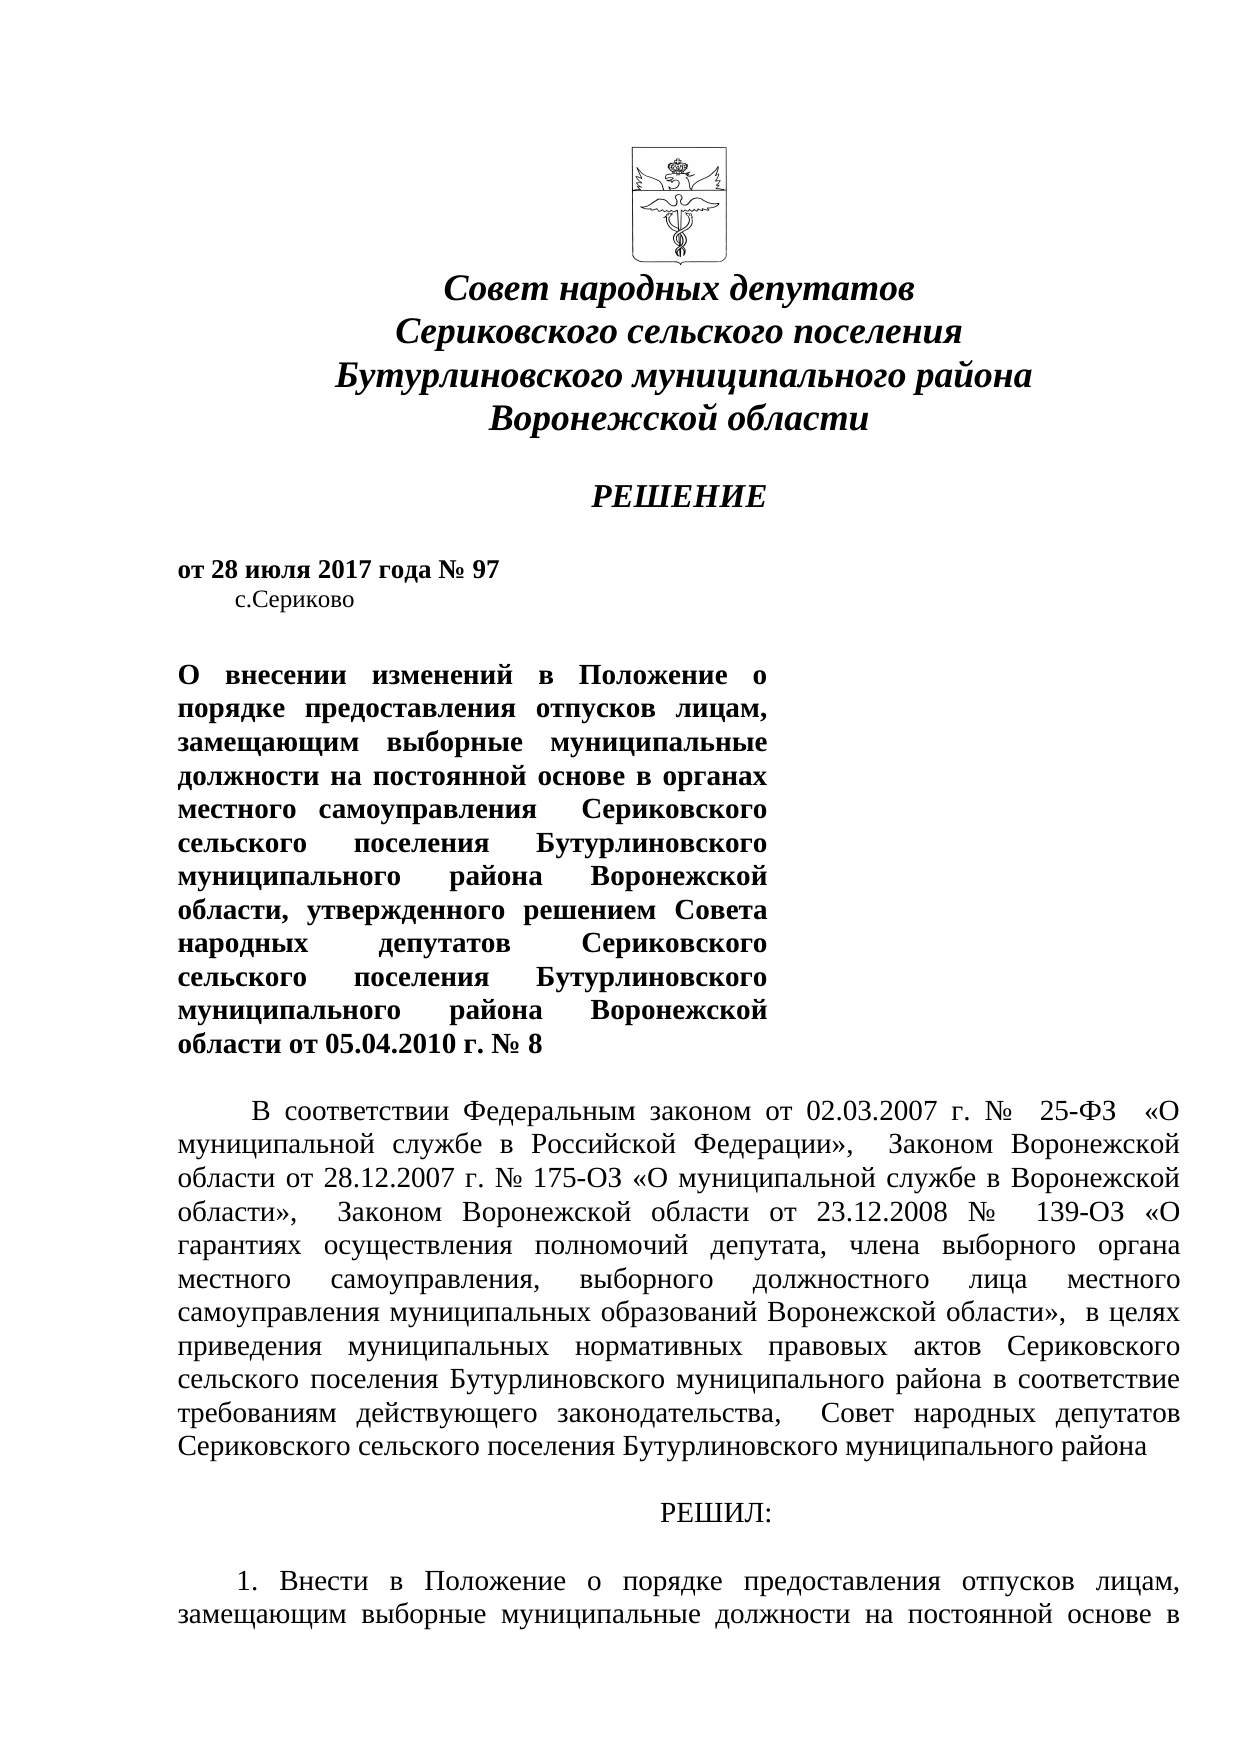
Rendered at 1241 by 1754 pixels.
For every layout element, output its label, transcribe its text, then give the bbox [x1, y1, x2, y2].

text В соответствии Федеральным законом от 02.03.2007 г. № 25-ФЗ «О муниципальной службе в Российской Федерации», Законом Воронежской области от 28.12.2007 г. № 175-ОЗ «О муниципальной службе в Воронежской области», Законом Воронежской области от 23.12.2008 № 139-ОЗ «О гарантиях осуществления полномочий депутата, члена выборного органа местного самоуправления, выборного должностного лица местного самоуправления муниципальных образований Воронежской области», в целях приведения муниципальных нормативных правовых актов Сериковского сельского поселения Бутурлиновского муниципального района в соответствие требованиям действующего законодательства, Совет народных депутатов Сериковского сельского поселения Бутурлиновского муниципального района [177, 1093, 1181, 1462]
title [177, 1563, 1181, 1630]
text Бутурлиновского муниципального района [177, 352, 1181, 395]
text Воронежской области [177, 395, 1181, 438]
text О внесении изменений в Положение о порядке предоставления отпусков лицам, замещающим выборные муниципальные должности на постоянной основе в органах местного самоуправления Сериковского сельского поселения Бутурлиновского муниципального района Воронежской области, утвержденного решением Совета народных депутатов Сериковского сельского поселения Бутурлиновского муниципального района Воронежской области от 05.04.2010 г. № 8 [177, 657, 768, 1059]
text от 28 июля 2017 года № 97 [177, 553, 1181, 584]
text РЕШЕНИЕ [177, 477, 1181, 515]
picture [628, 145, 730, 266]
text Совет народных депутатов [177, 266, 1181, 309]
text с.Сериково [177, 584, 1181, 613]
text РЕШИЛ: [177, 1496, 1181, 1529]
text Сериковского сельского поселения [177, 309, 1181, 352]
